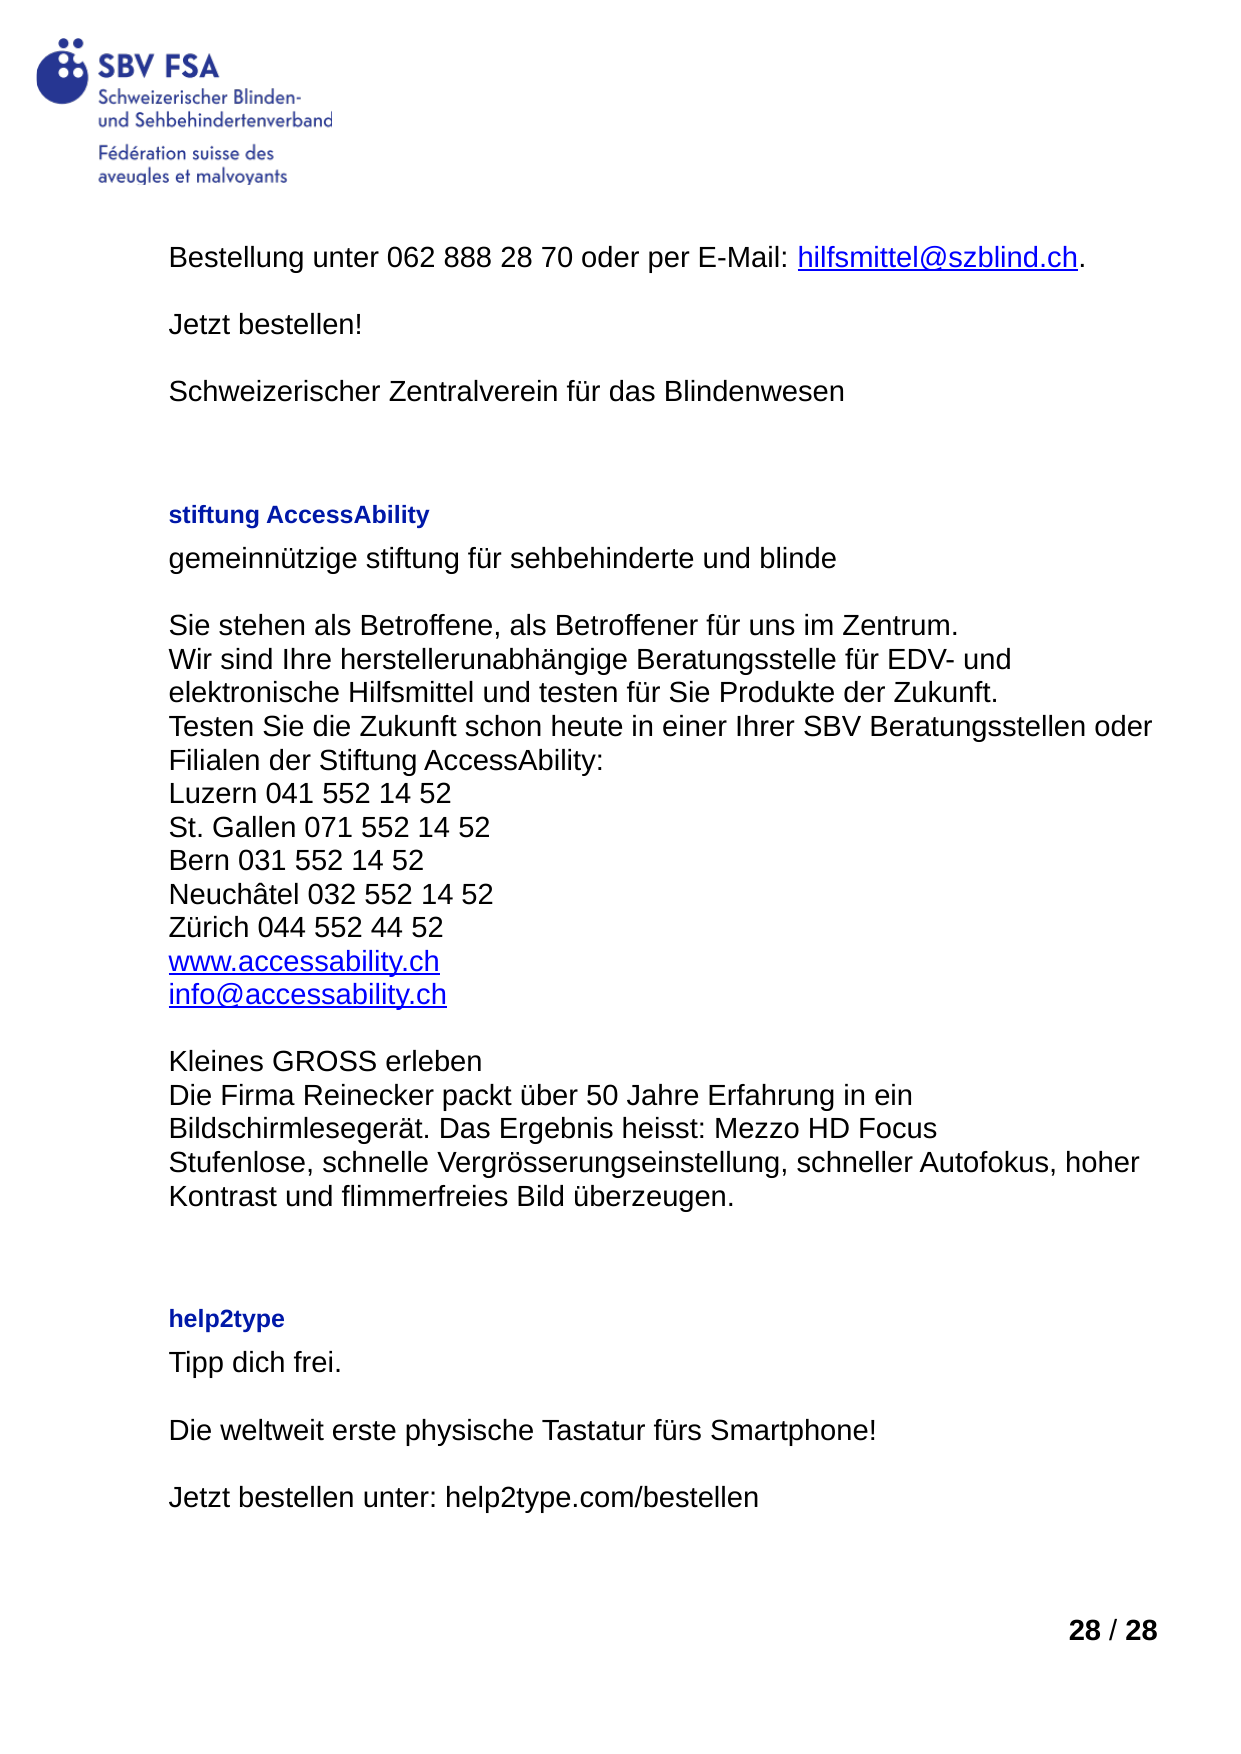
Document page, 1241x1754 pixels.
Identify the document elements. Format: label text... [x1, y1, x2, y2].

text Jetzt bestellen unter: help2type.com/bestellen [168, 1479, 1157, 1513]
text info@accessability.ch [168, 977, 1157, 1011]
text Kleines GROSS erleben [168, 1044, 1157, 1078]
text Wir sind Ihre herstellerunabhängige Beratungsstelle für EDV- und elektronische Hilfsmittel und testen für Sie Produkte der Zukunft. [168, 642, 1157, 709]
text Stufenlose, schnelle Vergrösserungseinstellung, schneller Autofokus, hoher Kontrast und flimmerfreies Bild überzeugen. [168, 1145, 1157, 1212]
text Die Firma Reinecker packt über 50 Jahre Erfahrung in ein Bildschirmlesegerät. Das Ergebnis heisst: Mezzo HD Focus [168, 1078, 1157, 1145]
text Neuchâtel 032 552 14 52 [168, 877, 1157, 910]
text Sie stehen als Betroffene, als Betroffener für uns im Zentrum. [168, 608, 1157, 642]
text St. Gallen 071 552 14 52 [168, 809, 1157, 843]
text Bestellung unter 062 888 28 70 oder per E-Mail: hilfsmittel@szblind.ch. [168, 240, 1157, 274]
text Luzern 041 552 14 52 [168, 776, 1157, 809]
subtitle stiftung AccessAbility [168, 500, 1157, 529]
text Schweizerischer Zentralverein für das Blindenwesen [168, 374, 1157, 408]
text gemeinnützige stiftung für sehbehinderte und blinde [168, 541, 1157, 575]
subtitle help2type [168, 1304, 1157, 1333]
text Testen Sie die Zukunft schon heute in einer Ihrer SBV Beratungsstellen oder Filialen der Stiftung AccessAbility: [168, 709, 1157, 776]
text Zürich 044 552 44 52 [168, 910, 1157, 944]
text www.accessability.ch [168, 944, 1157, 977]
text Jetzt bestellen! [168, 307, 1157, 341]
text Die weltweit erste physische Tastatur fürs Smartphone! [168, 1412, 1157, 1446]
text Bern 031 552 14 52 [168, 843, 1157, 877]
text Tipp dich frei. [168, 1345, 1157, 1379]
